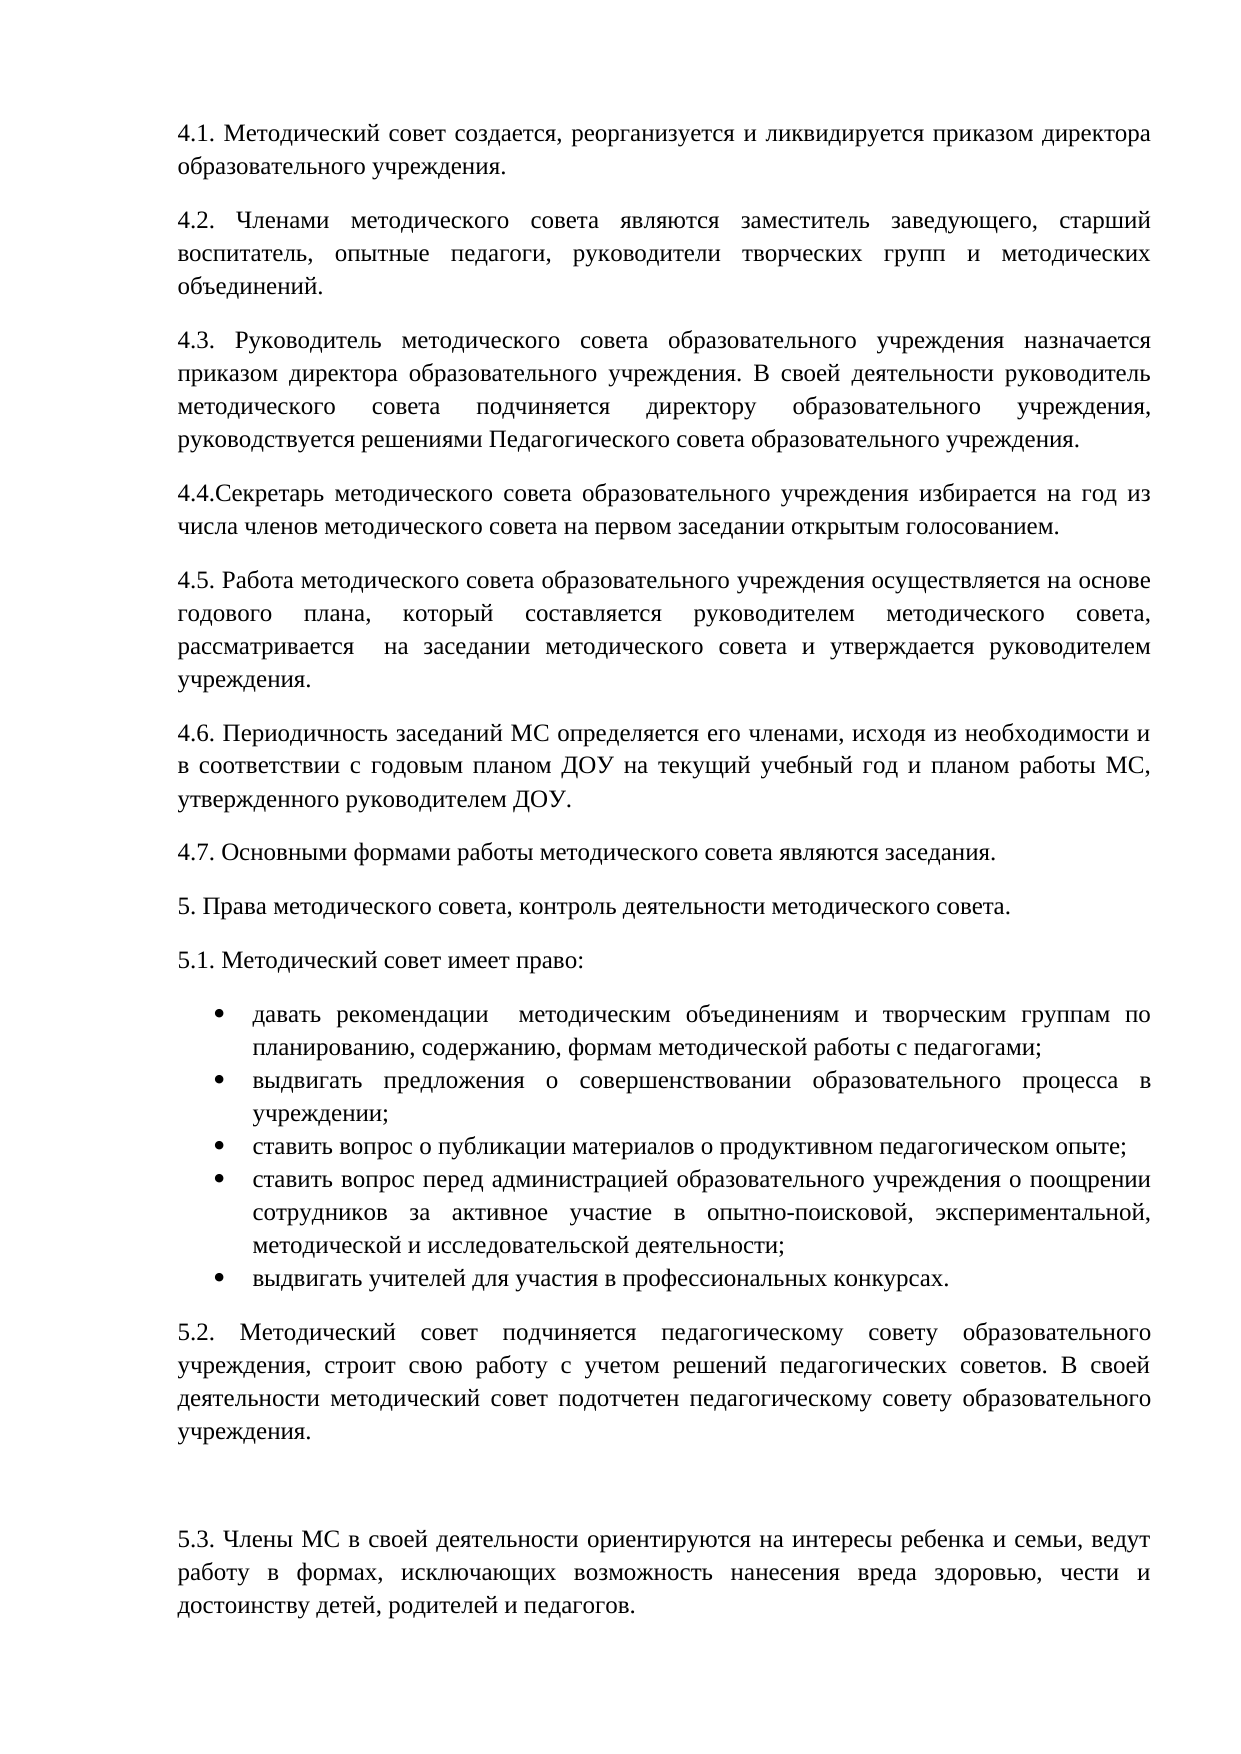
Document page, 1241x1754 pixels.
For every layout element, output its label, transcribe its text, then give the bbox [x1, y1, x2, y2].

text 5.2. Методический совет подчиняется педагогическому совету образовательного учреждения, строит свою работу с учетом решений педагогических советов. В своей деятельности методический совет подотчетен педагогическому совету образовательного учреждения. [177, 1317, 1152, 1445]
text 5. Права методического совета, контроль деятельности методического совета. [177, 891, 1152, 920]
list выдвигать предложения о совершенствовании образовательного процесса в учреждении; [215, 1065, 1152, 1127]
text 4.3. Руководитель методического совета образовательного учреждения назначается приказом директора образовательного учреждения. В своей деятельности руководитель методического совета подчиняется директору образовательного учреждения, руководствуется решениями Педагогического совета образовательного учреждения. [177, 325, 1152, 453]
text 5.3. Члены МС в своей деятельности ориентируются на интересы ребенка и семьи, ведут работу в формах, исключающих возможность нанесения вреда здоровью, чести и достоинству детей, родителей и педагогов. [177, 1524, 1152, 1619]
list выдвигать учителей для участия в профессиональных конкурсах. [215, 1263, 1152, 1292]
text 4.6. Периодичность заседаний МС определяется его членами, исходя из необходимости и в соответствии с годовым планом ДОУ на текущий учебный год и планом работы МС, утвержденного руководителем ДОУ. [177, 718, 1152, 812]
text 4.5. Работа методического совета образовательного учреждения осуществляется на основе годового плана, который составляется руководителем методического совета, рассматривается на заседании методического совета и утверждается руководителем учреждения. [177, 565, 1152, 692]
list ставить вопрос о публикации материалов о продуктивном педагогическом опыте; [215, 1131, 1152, 1160]
list ставить вопрос перед администрацией образовательного учреждения о поощрении сотрудников за активное участие в опытно-поисковой, экспериментальной, методической и исследовательской деятельности; [215, 1164, 1152, 1259]
text 4.4.Секретарь методического совета образовательного учреждения избирается на год из числа членов методического совета на первом заседании открытым голосованием. [177, 478, 1152, 539]
text 4.2. Членами методического совета являются заместитель заведующего, старший воспитатель, опытные педагоги, руководители творческих групп и методических объединений. [177, 205, 1152, 300]
text 5.1. Методический совет имеет право: [177, 945, 1152, 974]
list давать рекомендации методическим объединениям и творческим группам по планированию, содержанию, формам методической работы с педагогами; [215, 999, 1152, 1061]
text 4.7. Основными формами работы методического совета являются заседания. [177, 837, 1152, 866]
text 4.1. Методический совет создается, реорганизуется и ликвидируется приказом директора образовательного учреждения. [177, 118, 1152, 180]
